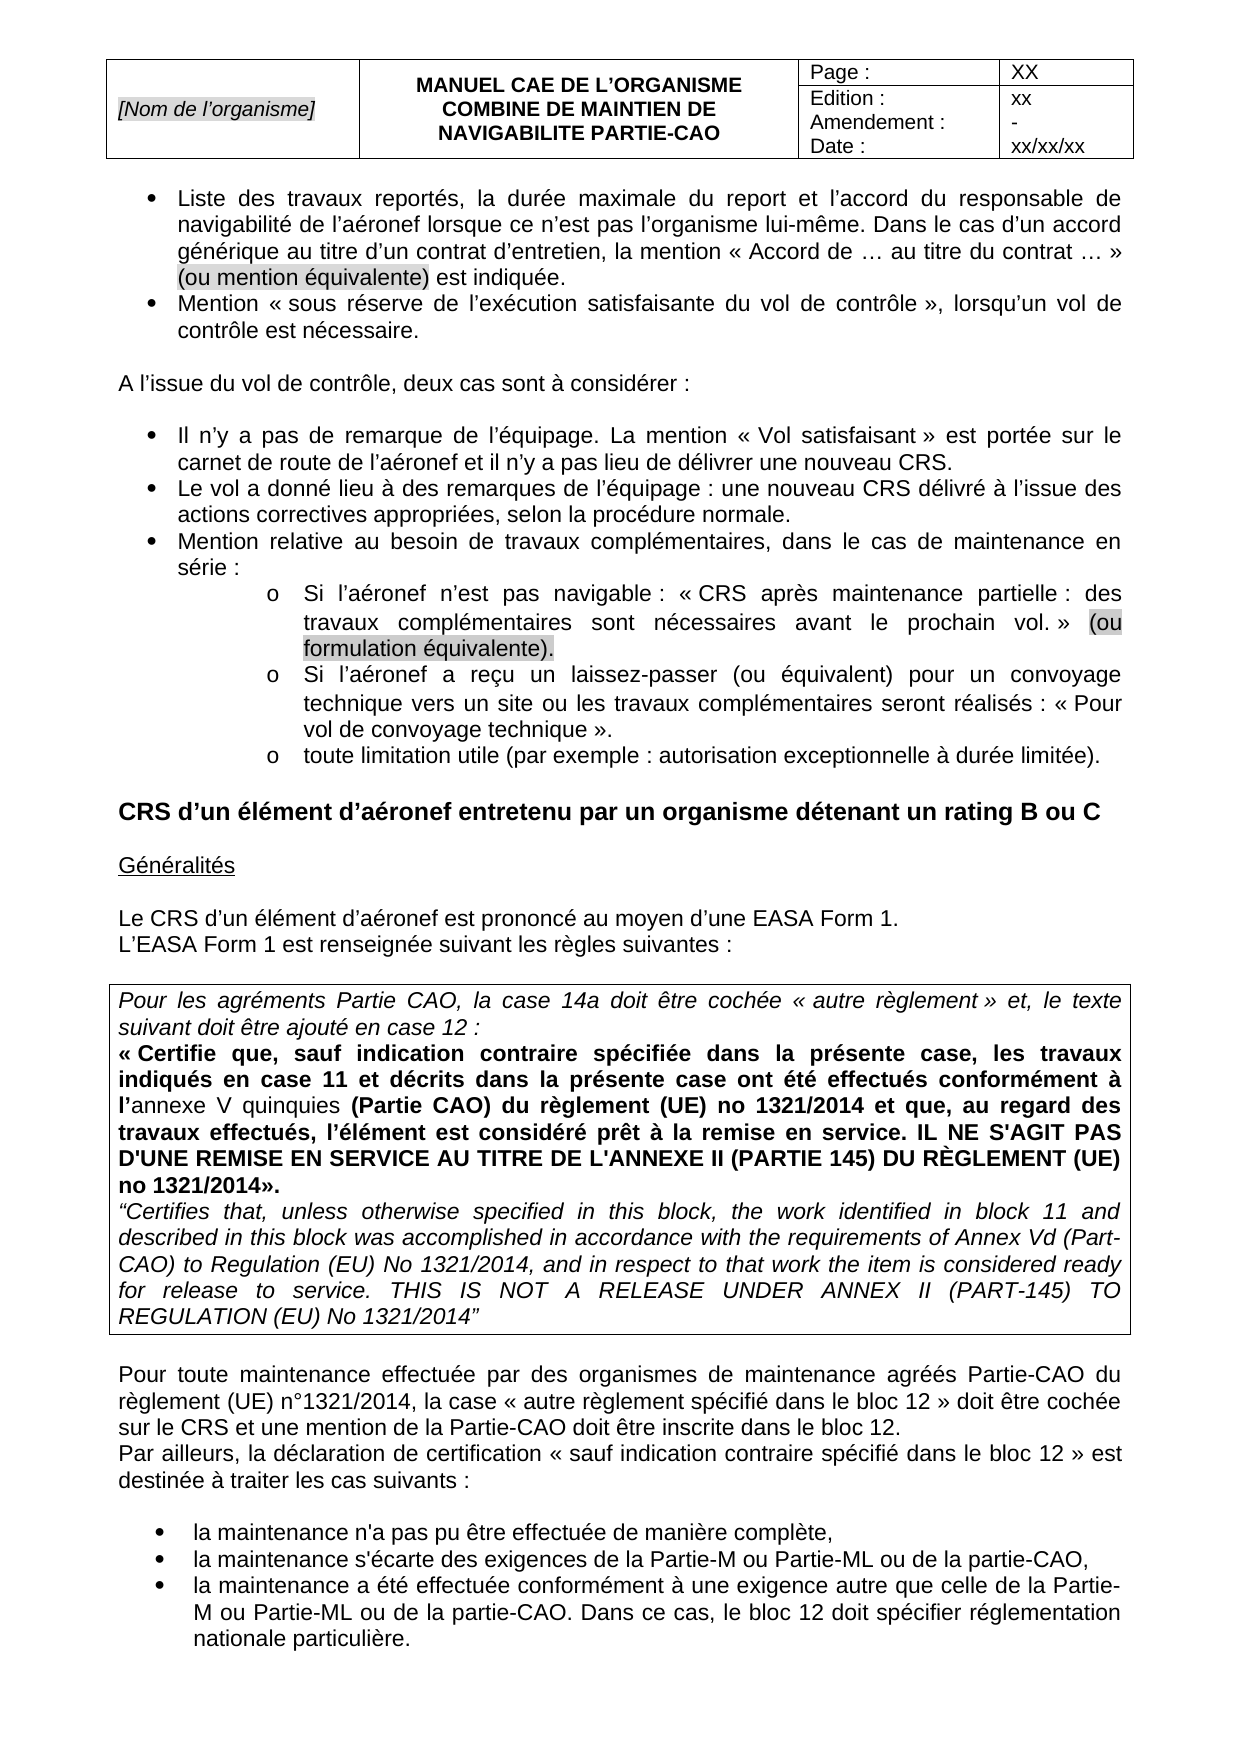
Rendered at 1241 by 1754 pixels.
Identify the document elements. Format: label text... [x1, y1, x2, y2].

list Liste des travaux reportés, la durée maximale du report et l’accord du responsable de navigabilité de l’aéronef lorsque ce n’est pas l’organisme lui-même. Dans le cas d’un accord générique au titre d’un contrat d’entretien, la mention « Accord de … au titre du contrat … » (ou mention équivalente) est indiquée. [148, 185, 1122, 290]
list toute limitation utile (par exemple : autorisation exceptionnelle à durée limitée). [266, 742, 1122, 771]
text Pour les agréments Partie CAO, la case 14a doit être cochée « autre règlement » et, le texte suivant doit être ajouté en case 12 : [110, 985, 1130, 1040]
list Il n’y a pas de remarque de l’équipage. La mention « Vol satisfaisant » est portée sur le carnet de route de l’aéronef et il n’y a pas lieu de délivrer une nouveau CRS. [148, 422, 1122, 475]
text Le CRS d’un élément d’aéronef est prononcé au moyen d’une EASA Form 1. [118, 905, 1122, 931]
list Mention relative au besoin de travaux complémentaires, dans le cas de maintenance en série : [148, 528, 1122, 580]
list Mention « sous réserve de l’exécution satisfaisante du vol de contrôle », lorsqu’un vol de contrôle est nécessaire. [148, 290, 1122, 343]
list Le vol a donné lieu à des remarques de l’équipage : une nouveau CRS délivré à l’issue des actions correctives appropriées, selon la procédure normale. [148, 475, 1122, 528]
list la maintenance s'écarte des exigences de la Partie-M ou Partie-ML ou de la partie-CAO, [156, 1546, 1122, 1572]
text L’EASA Form 1 est renseignée suivant les règles suivantes : [118, 931, 1122, 958]
list Si l’aéronef n’est pas navigable : « CRS après maintenance partielle : des travaux complémentaires sont nécessaires avant le prochain vol. » (ou formulation équivalente). [266, 580, 1122, 661]
text « Certifie que, sauf indication contraire spécifiée dans la présente case, les travaux indiqués en case 11 et décrits dans la présente case ont été effectués conformément à l’annexe V quinquies (Partie CAO) du règlement (UE) no 1321/2014 et que, au regard des travaux effectués, l’élément est considéré prêt à la remise en service. IL NE S'AGIT PAS D'UNE REMISE EN SERVICE AU TITRE DE L'ANNEXE II (PARTIE 145) DU RÈGLEMENT (UE) no 1321/2014». [118, 1040, 1122, 1195]
list la maintenance a été effectuée conformément à une exigence autre que celle de la Partie-M ou Partie-ML ou de la partie-CAO. Dans ce cas, le bloc 12 doit spécifier réglementation nationale particulière. [156, 1572, 1122, 1651]
text A l’issue du vol de contrôle, deux cas sont à considérer : [118, 369, 1122, 396]
text Par ailleurs, la déclaration de certification « sauf indication contraire spécifié dans le bloc 12 » est destinée à traiter les cas suivants : [118, 1440, 1122, 1493]
list la maintenance n'a pas pu être effectuée de manière complète, [156, 1519, 1122, 1546]
text Généralités [118, 852, 1122, 878]
text CRS d’un élément d’aéronef entretenu par un organisme détenant un rating B ou C [118, 797, 1122, 826]
text Pour toute maintenance effectuée par des organismes de maintenance agréés Partie-CAO du règlement (UE) n°1321/2014, la case « autre règlement spécifié dans le bloc 12 » doit être cochée sur le CRS et une mention de la Partie-CAO doit être inscrite dans le bloc 12. [118, 1361, 1122, 1440]
text “Certifies that, unless otherwise specified in this block, the work identified in block 11 and described in this block was accomplished in accordance with the requirements of Annex Vd (Part-CAO) to Regulation (EU) No 1321/2014, and in respect to that work the item is considered ready for release to service. THIS IS NOT A RELEASE UNDER ANNEX II (PART-145) TO REGULATION (EU) No 1321/2014” [110, 1195, 1130, 1334]
list Si l’aéronef a reçu un laissez-passer (ou équivalent) pour un convoyage technique vers un site ou les travaux complémentaires seront réalisés : « Pour vol de convoyage technique ». [266, 661, 1122, 742]
